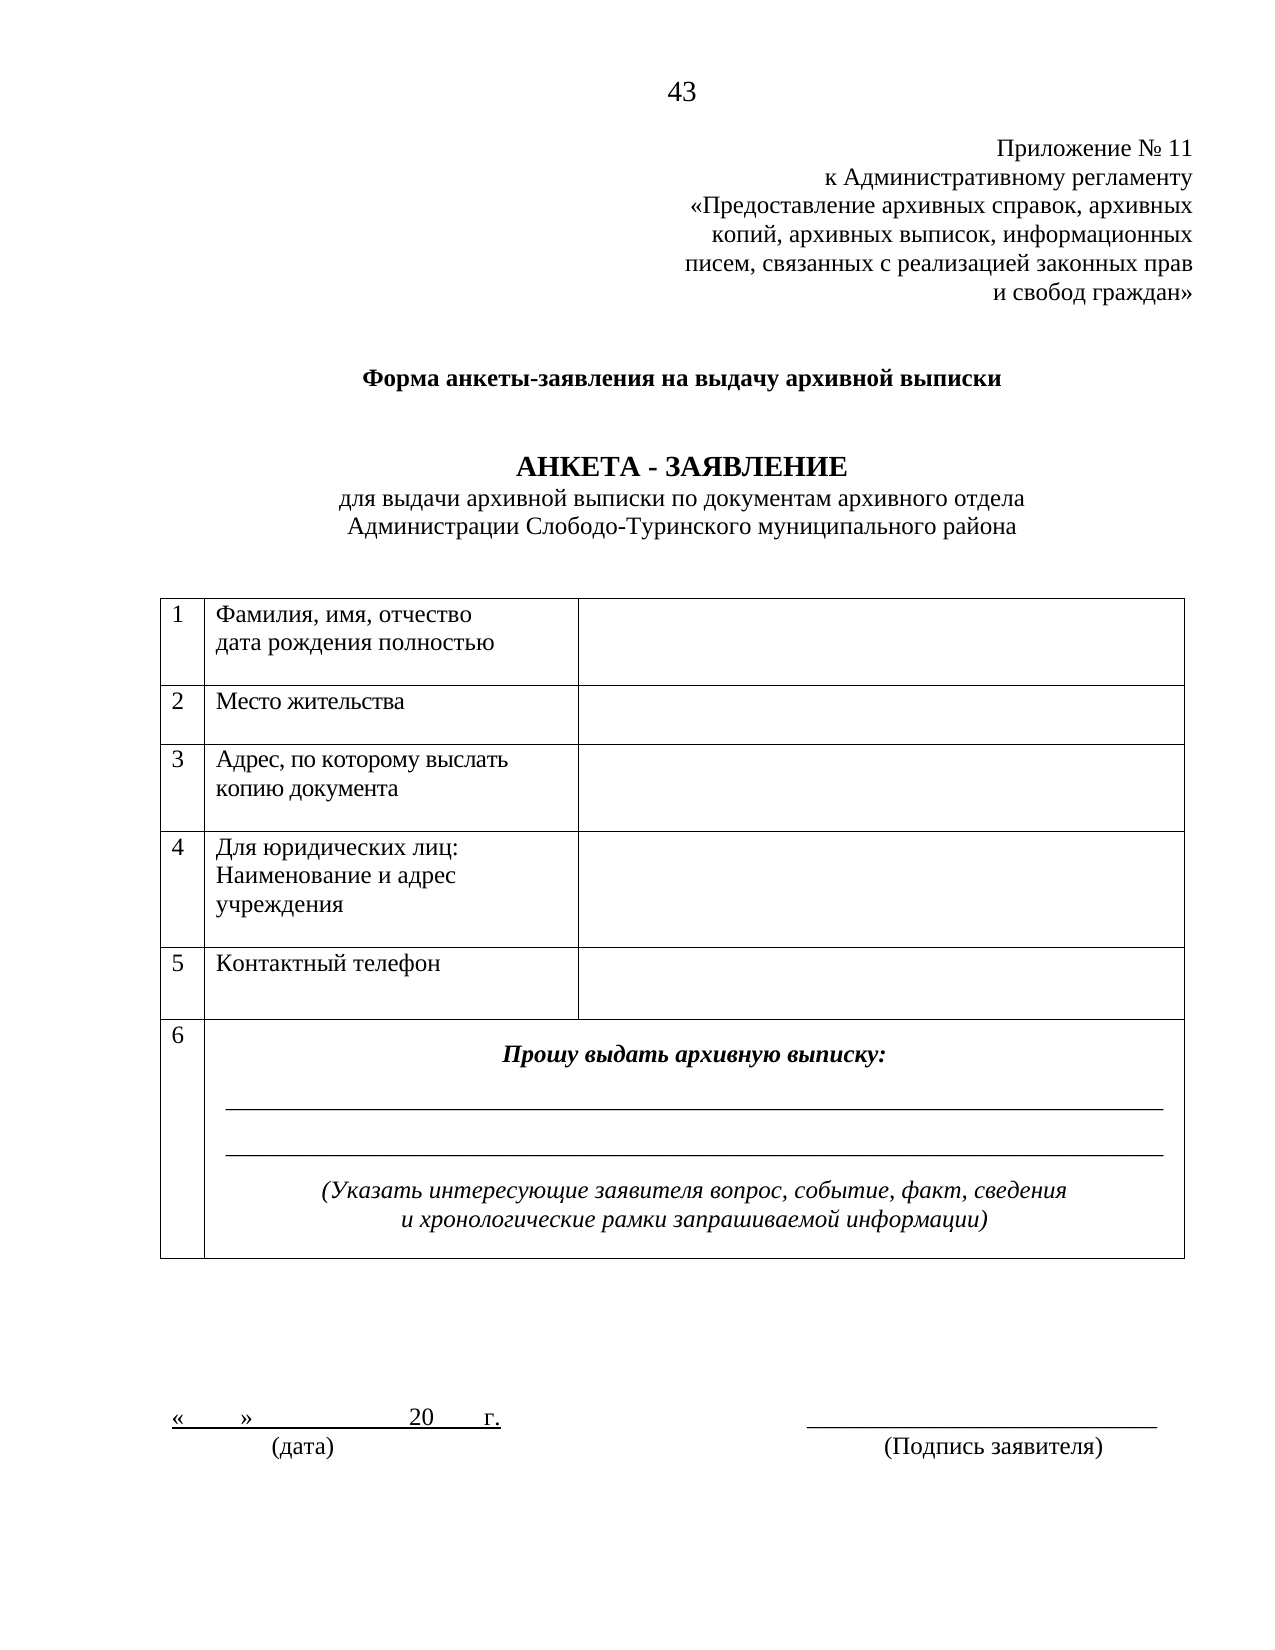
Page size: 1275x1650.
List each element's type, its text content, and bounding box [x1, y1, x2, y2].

table_header Фамилия, имя, отчество дата рождения полностью [205, 599, 578, 685]
text Форма анкеты-заявления на выдачу архивной выписки [148, 363, 1216, 392]
table_cell 3 [161, 745, 204, 831]
table_header Приложение № 11 к Административному регламенту «Предоставление архивных справок, архивных копий, архивных выписок, информационных писем, связанных с реализацией законных прав и свобод граждан» [668, 133, 1204, 305]
text АНКЕТА - ЗАЯВЛЕНИЕ [148, 449, 1216, 483]
table_cell [579, 948, 1184, 1019]
table_cell 4 [161, 832, 204, 947]
table_cell 2 [161, 686, 204, 743]
table_cell [579, 832, 1184, 947]
table_cell Контактный телефон [205, 948, 578, 1019]
text для выдачи архивной выписки по документам архивного отдела [148, 483, 1216, 511]
table_cell « » 20 г. ____________________________ (дата) (Подпись заявителя) [160, 1259, 1184, 1517]
table_cell [579, 686, 1184, 743]
table_cell Для юридических лиц: Наименование и адрес учреждения [205, 832, 578, 947]
text Администрации Слободо-Туринского муниципального района [148, 511, 1216, 540]
table_cell Место жительства [205, 686, 578, 743]
table_cell [579, 745, 1184, 831]
table_cell Адрес, по которому выслать копию документа [205, 745, 578, 831]
table_cell Прошу выдать архивную выписку: ___________________________________________________________________________ ___________________________________________________________________________ (Указать интересующие заявителя вопрос, событие, факт, сведения и хронологические рамки запрашиваемой информации) [205, 1020, 1184, 1258]
table_cell 5 [161, 948, 204, 1019]
table_header [579, 599, 1184, 685]
table_cell 6 [161, 1020, 204, 1258]
table_header 1 [161, 599, 204, 685]
